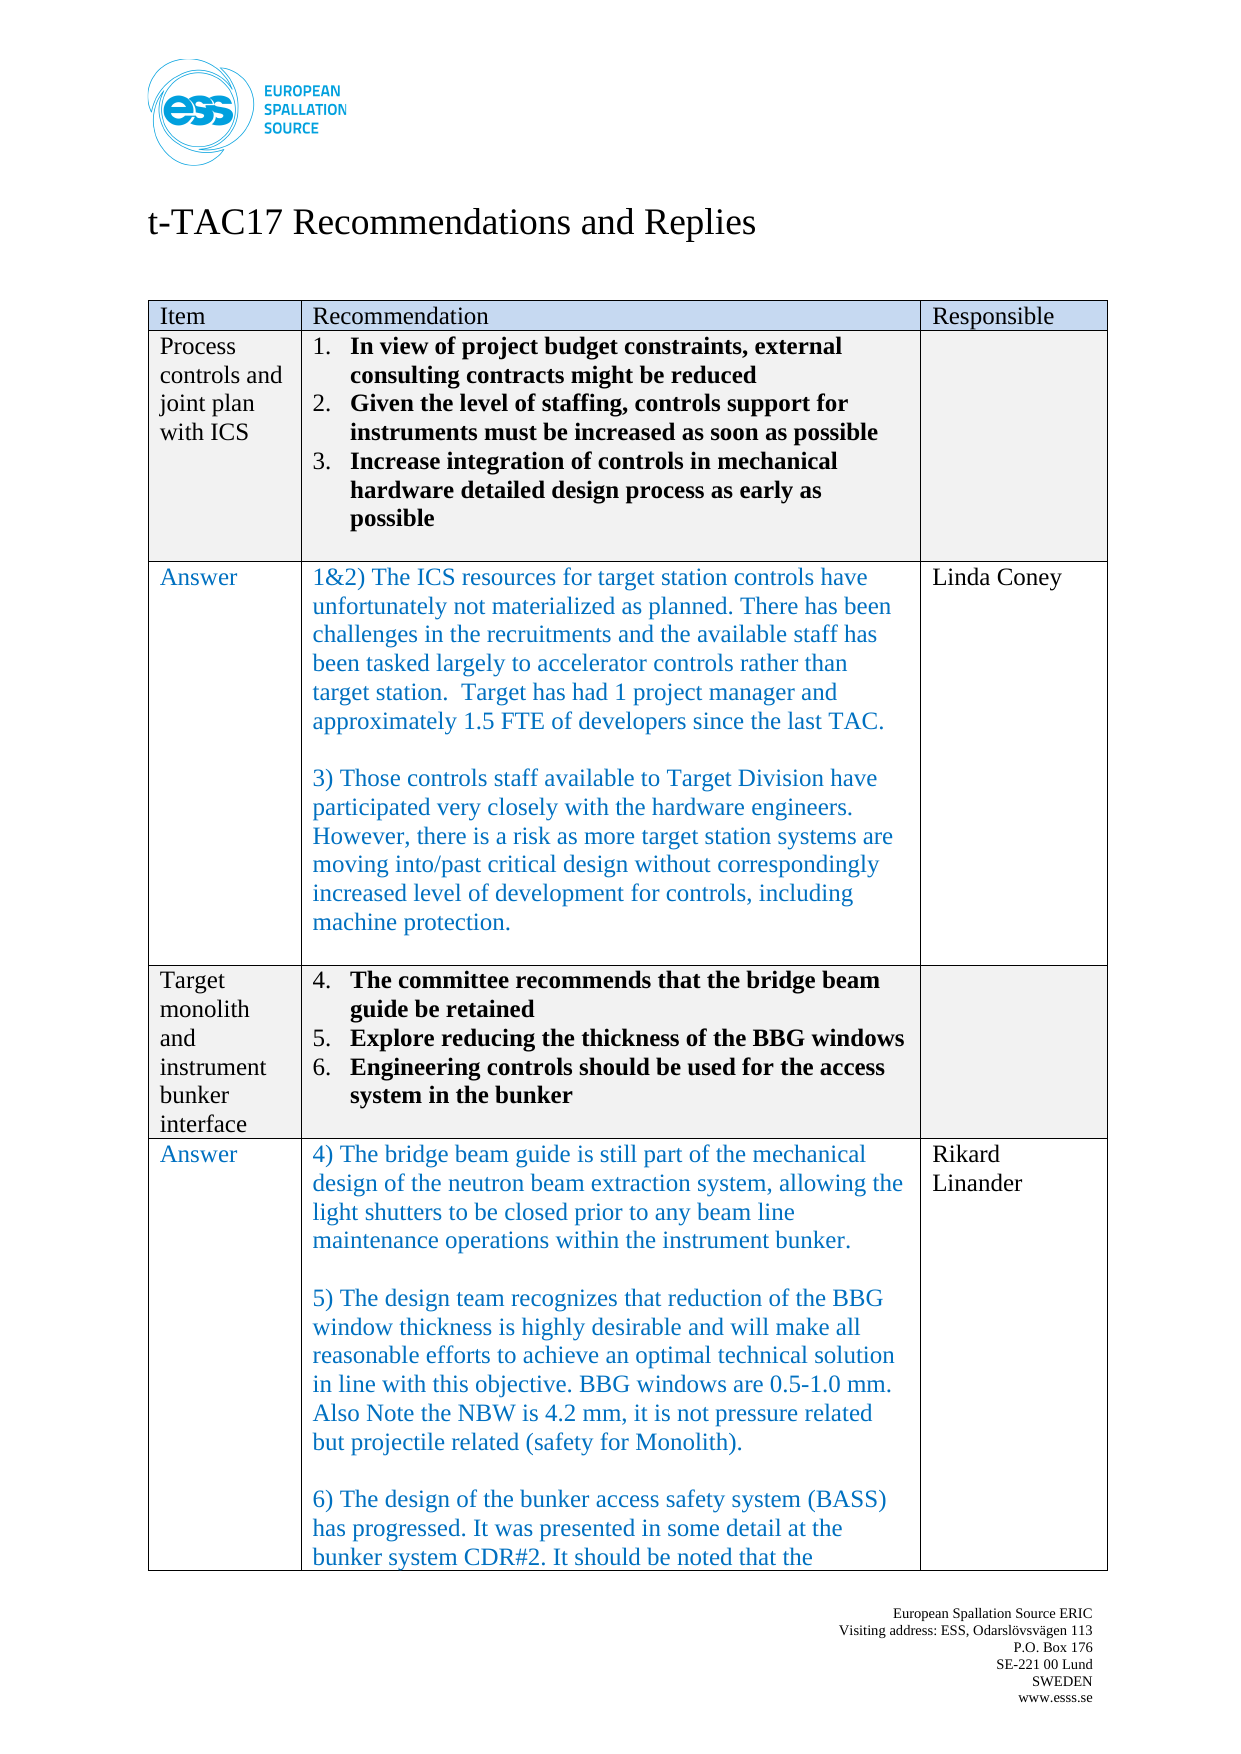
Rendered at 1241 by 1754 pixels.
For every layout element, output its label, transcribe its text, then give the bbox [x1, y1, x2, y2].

table_cell 1&2) The ICS resources for target station controls have unfortunately not materialized as planned. There has been challenges in the recruitments and the available staff has been tasked largely to accelerator controls rather than target station. Target has had 1 project manager and approximately 1.5 FTE of developers since the last TAC. 3) Those controls staff available to Target Division have participated very closely with the hardware engineers. However, there is a risk as more target station systems are moving into/past critical design without correspondingly increased level of development for controls, including machine protection. [302, 562, 920, 964]
table_cell [921, 331, 1107, 561]
table_cell Linda Coney [921, 562, 1107, 964]
table_cell Answer [149, 562, 301, 964]
table_header Responsible [921, 301, 1107, 330]
table_cell Rikard Linander [921, 1139, 1107, 1570]
table_cell In view of project budget constraints, external consulting contracts might be reduced Given the level of staffing, controls support for instruments must be increased as soon as possible Increase integration of controls in mechanical hardware detailed design process as early as possible [302, 331, 920, 561]
table_header Recommendation [302, 301, 920, 330]
picture [147, 59, 347, 166]
table_header Item [149, 301, 301, 330]
table_cell The committee recommends that the bridge beam guide be retained Explore reducing the thickness of the BBG windows Engineering controls should be used for the access system in the bunker [302, 966, 920, 1138]
table_cell Answer [149, 1139, 301, 1570]
table_cell [921, 966, 1107, 1138]
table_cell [302, 1139, 920, 1570]
table_cell Target monolith and instrument bunker interface [149, 966, 301, 1138]
table_cell Process controls and joint plan with ICS [149, 331, 301, 561]
text t-TAC17 Recommendations and Replies [148, 199, 1092, 243]
